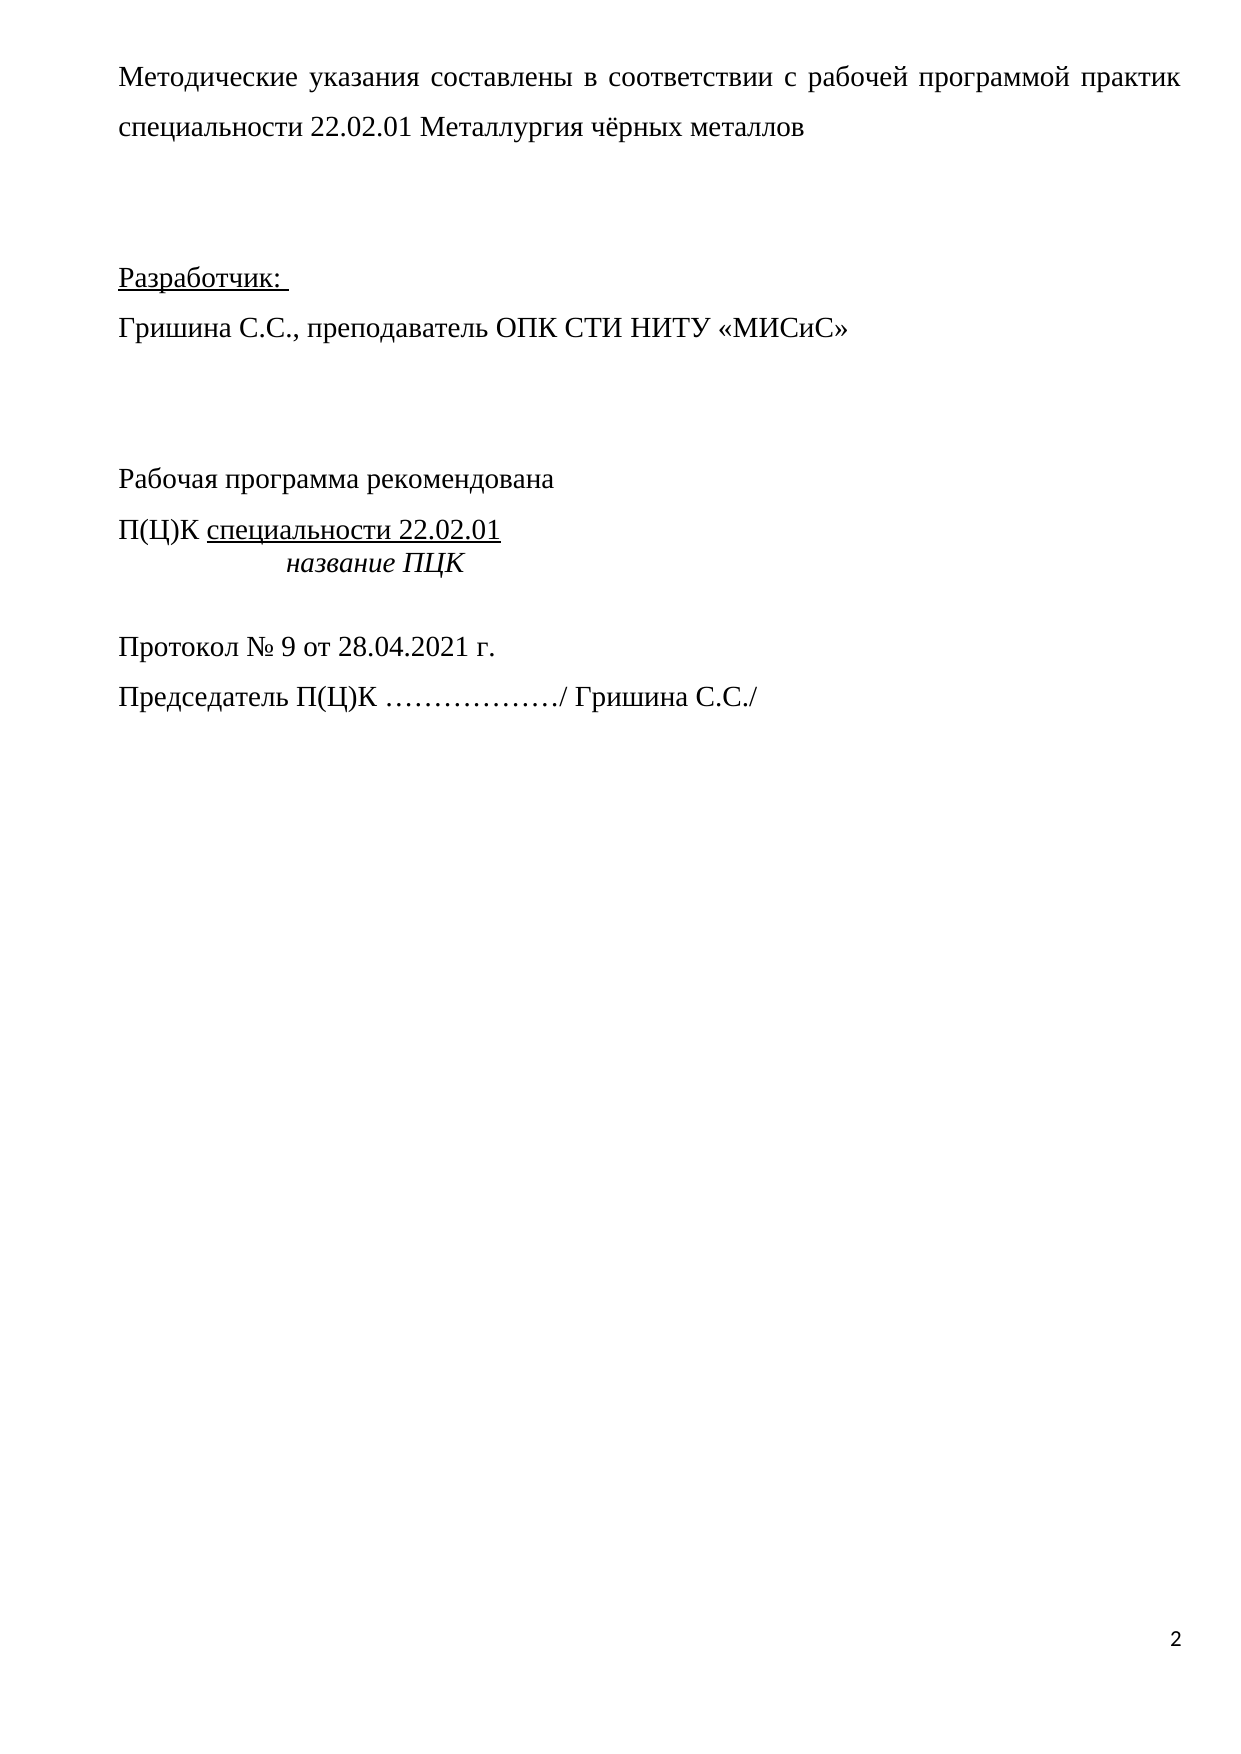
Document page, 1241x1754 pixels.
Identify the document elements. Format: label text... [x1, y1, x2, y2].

text Методические указания составлены в соответствии с рабочей программой практик специальности 22.02.01 Металлургия чёрных металлов [118, 59, 1181, 143]
text Председатель П(Ц)К ………………/ Гришина С.С./ [118, 679, 1181, 713]
text название ПЦК [118, 545, 1181, 579]
text Разработчик: [118, 260, 1181, 294]
text Рабочая программа рекомендована [118, 462, 1181, 495]
text П(Ц)К специальности 22.02.01 [118, 512, 1181, 545]
text Протокол № 9 от 28.04.2021 г. [118, 629, 1181, 663]
text Гришина С.С., преподаватель ОПК СТИ НИТУ «МИСиС» [118, 311, 1181, 344]
